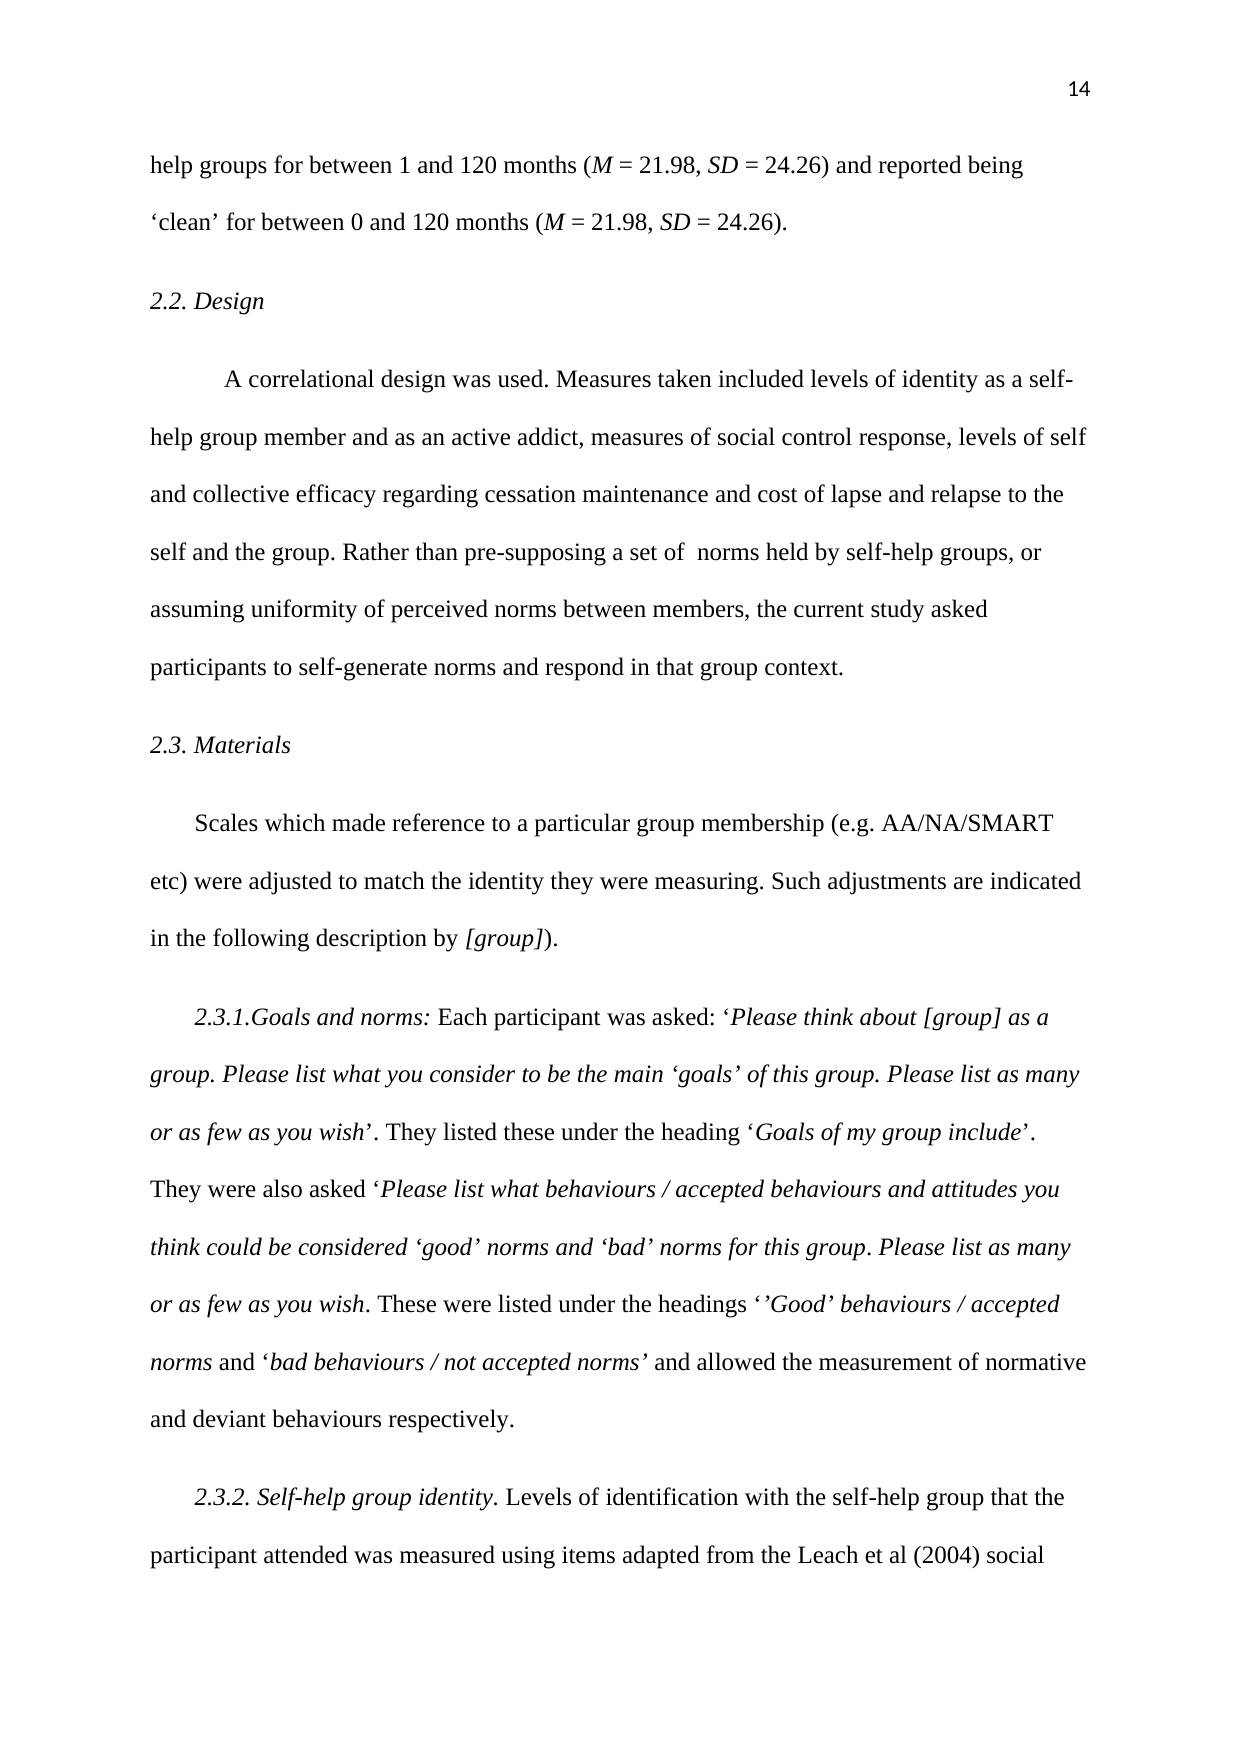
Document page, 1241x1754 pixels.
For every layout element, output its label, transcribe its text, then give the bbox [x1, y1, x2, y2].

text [150, 150, 1090, 236]
text A correlational design was used. Measures taken included levels of identity as a self-help group member and as an active addict, measures of social control response, levels of self and collective efficacy regarding cessation maintenance and cost of lapse and relapse to the self and the group. Rather than pre-supposing a set of norms held by self-help groups, or assuming uniformity of perceived norms between members, the current study asked participants to self-generate norms and respond in that group context. [150, 364, 1090, 680]
text 2.3.1.Goals and norms: Each participant was asked: ‘Please think about [group] as a group. Please list what you consider to be the main ‘goals’ of this group. Please list as many or as few as you wish’. They listed these under the heading ‘Goals of my group include’. They were also asked ‘Please list what behaviours / accepted behaviours and attitudes you think could be considered ‘good’ norms and ‘bad’ norms for this group. Please list as many or as few as you wish. These were listed under the headings ‘’Good’ behaviours / accepted norms and ‘bad behaviours / not accepted norms’ and allowed the measurement of normative and deviant behaviours respectively. [150, 1002, 1090, 1433]
text 2.3. Materials [150, 730, 1090, 759]
text Scales which made reference to a particular group membership (e.g. AA/NA/SMART etc) were adjusted to match the identity they were measuring. Such adjustments are indicated in the following description by [group]). [150, 808, 1090, 952]
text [150, 1482, 1090, 1569]
text 2.2. Design [150, 286, 1090, 314]
